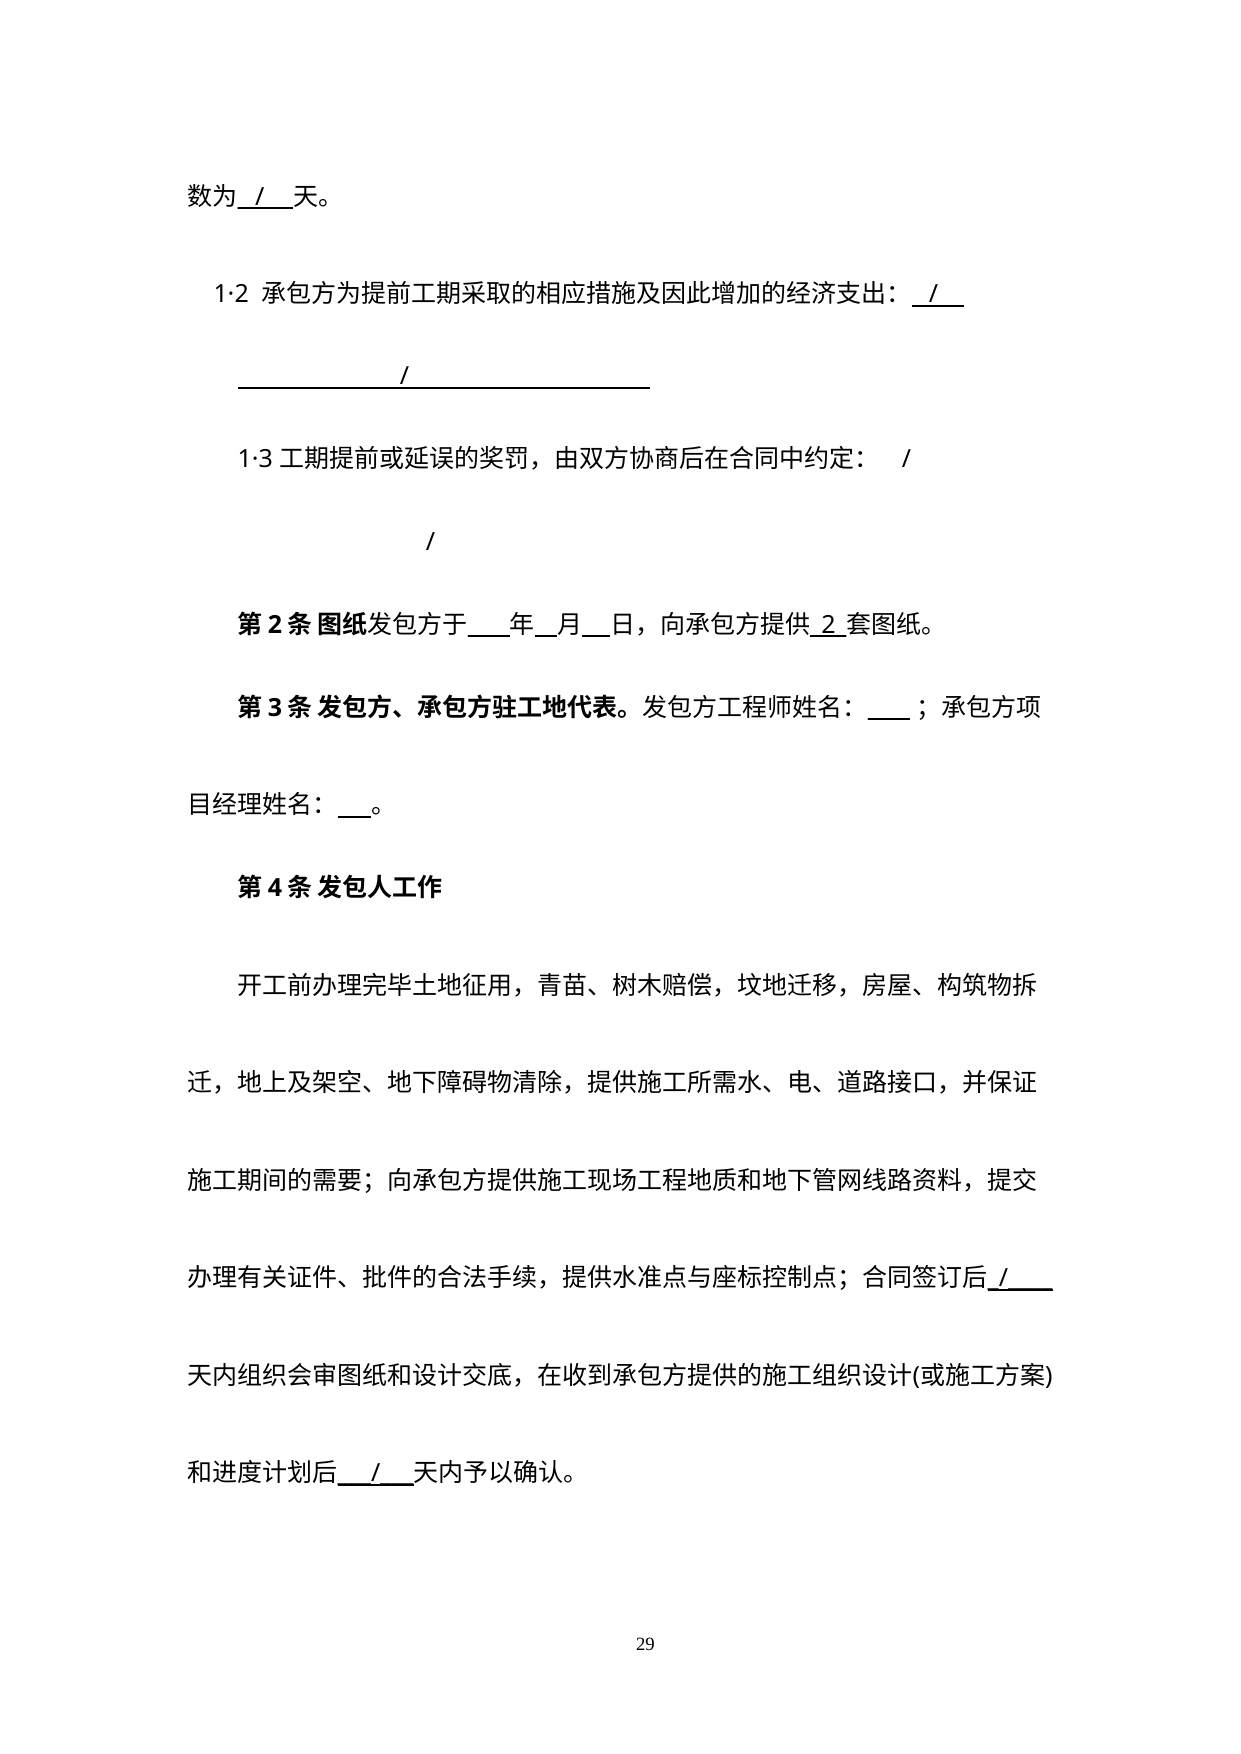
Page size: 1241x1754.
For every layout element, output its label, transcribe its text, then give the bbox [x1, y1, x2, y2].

text 1·3 工期提前或延误的奖罚，由双方协商后在合同中约定： / [187, 424, 1053, 489]
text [187, 162, 1053, 324]
text / [187, 508, 1053, 573]
text / [187, 343, 1053, 408]
text 第3条 发包方、承包方驻工地代表。发包方工程师姓名：_ _ ；承包方项目经理姓名： 。 [187, 673, 1053, 835]
text 第4条 发包人工作 开工前办理完毕土地征用，青苗、树木赔偿，坟地迁移，房屋、构筑物拆迁，地上及架空、地下障碍物清除，提供施工所需水、电、道路接口，并保证施工期间的需要；向承包方提供施工现场工程地质和地下管网线路资料，提交办理有关证件、批件的合法手续，提供水准点与座标控制点；合同签订后_/____天内组织会审图纸和设计交底，在收到承包方提供的施工组织设计(或施工方案)和进度计划后___/___天内予以确认。 [187, 853, 1053, 1503]
text 第2条 图纸发包方于_ _年 月 日，向承包方提供_2_套图纸。 [187, 590, 1053, 655]
